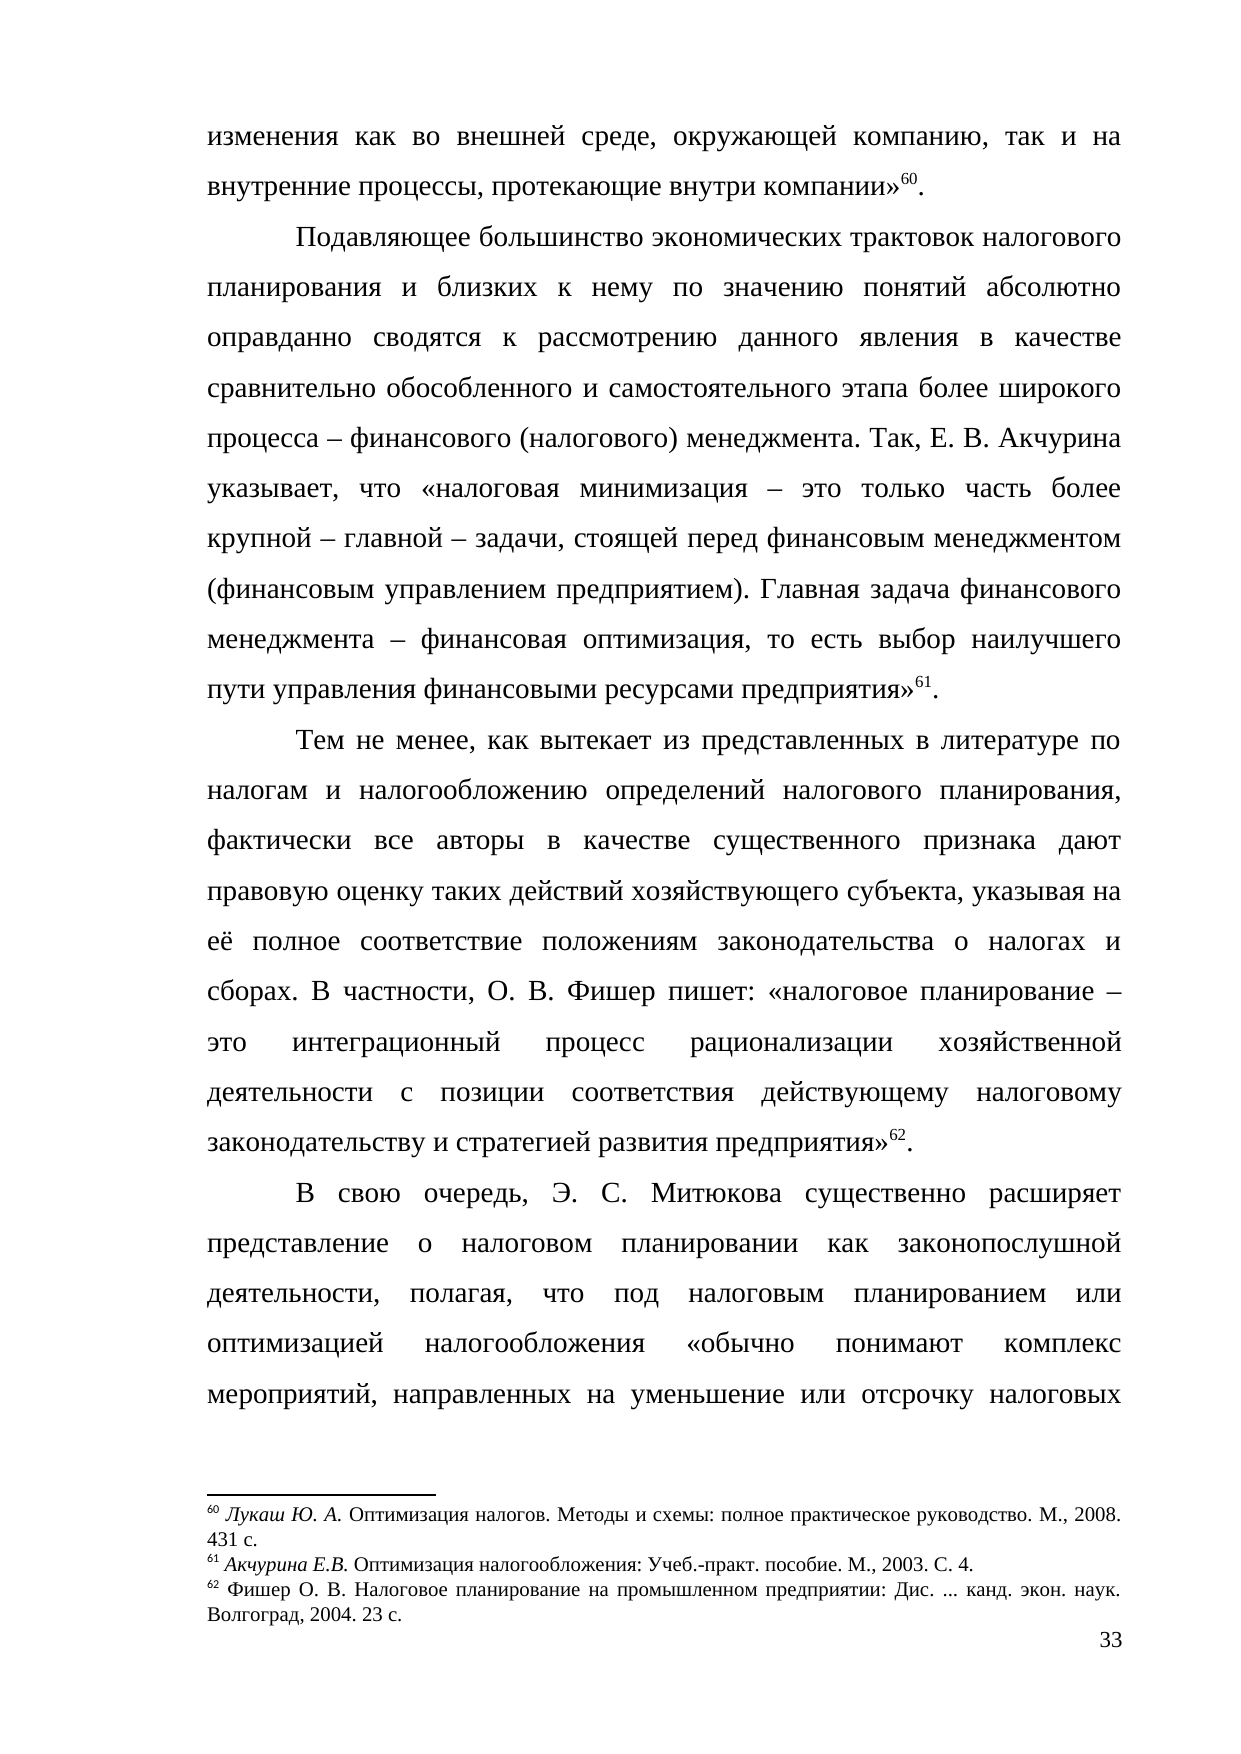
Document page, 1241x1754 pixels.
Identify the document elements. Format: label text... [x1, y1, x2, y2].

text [207, 118, 1122, 202]
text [207, 1175, 1122, 1409]
text Подавляющее большинство экономических трактовок налогового планирования и близких к нему по значению понятий абсолютно оправданно сводятся к рассмотрению данного явления в качестве сравнительно обособленного и самостоятельного этапа более широкого процесса – финансового (налогового) менеджмента. Так, Е. В. Акчурина указывает, что «налоговая минимизация – это только часть более крупной – главной – задачи, стоящей перед финансовым менеджментом (финансовым управлением предприятием). Главная задача финансового менеджмента – финансовая оптимизация, то есть выбор наилучшего пути управления финансовыми ресурсами предприятия». [207, 219, 1122, 705]
text Тем не менее, как вытекает из представленных в литературе по налогам и налогообложению определений налогового планирования, фактически все авторы в качестве существенного признака дают правовую оценку таких действий хозяйствующего субъекта, указывая на её полное соответствие положениям законодательства о налогах и сборах. В частности, О. В. Фишер пишет: «налоговое планирование – это интеграционный процесс рационализации хозяйственной деятельности с позиции соответствия действующему налоговому законодательству и стратегией развития предприятия». [207, 722, 1122, 1158]
